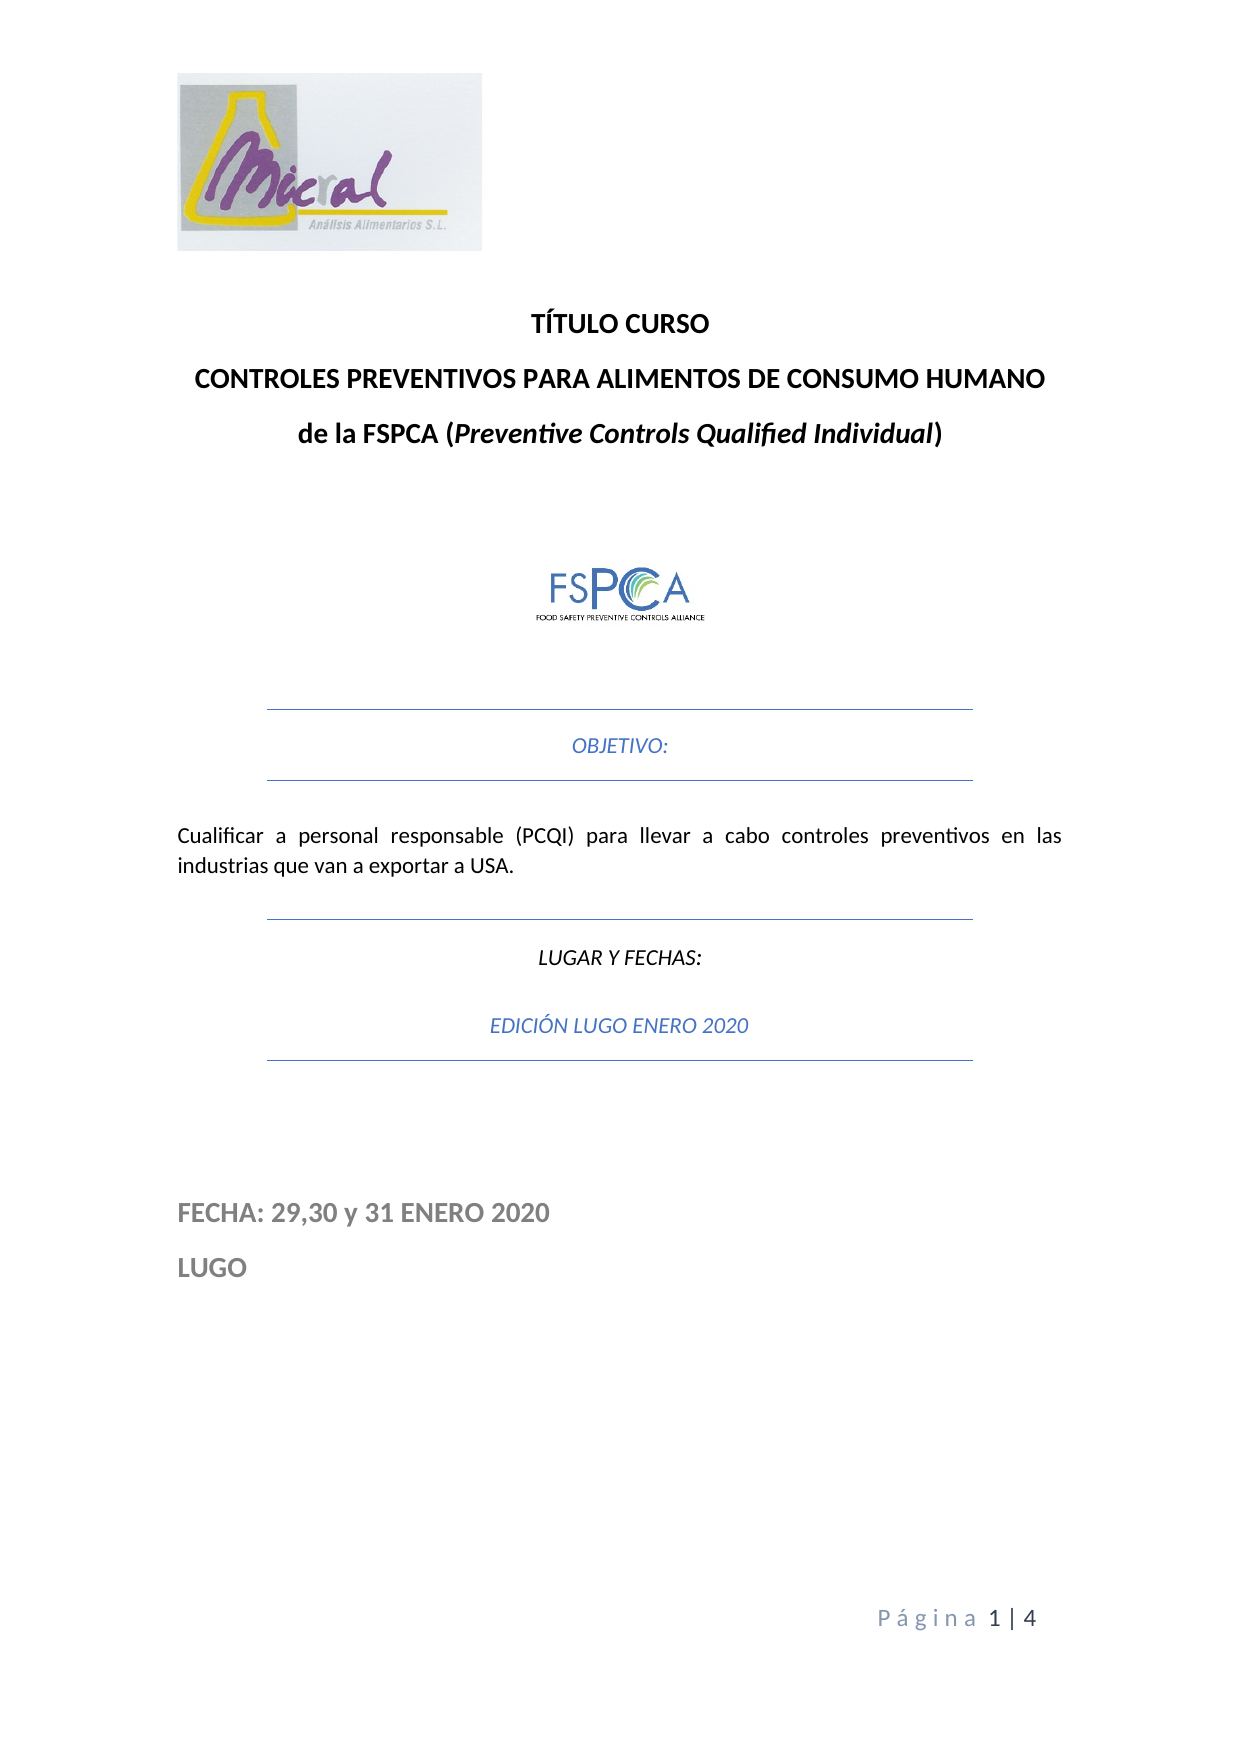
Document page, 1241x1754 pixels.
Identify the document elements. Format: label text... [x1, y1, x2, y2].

text CONTROLES PREVENTIVOS PARA ALIMENTOS DE CONSUMO HUMANO [177, 361, 1063, 396]
picture [521, 517, 719, 670]
text Cualificar a personal responsable (PCQI) para llevar a cabo controles preventivos en las industrias que van a exportar a USA. [177, 821, 1063, 879]
picture [177, 73, 483, 251]
text OBJETIVO: [267, 710, 973, 780]
text LUGO [177, 1249, 1063, 1285]
text de la FSPCA (Preventive Controls Qualified Individual) [177, 416, 1063, 451]
text TÍTULO CURSO [177, 305, 1063, 341]
text LUGAR Y FECHAS: [267, 920, 973, 971]
text FECHA: 29,30 y 31 ENERO 2020 [177, 1194, 1063, 1230]
text EDICIÓN LUGO ENERO 2020 [267, 989, 973, 1060]
